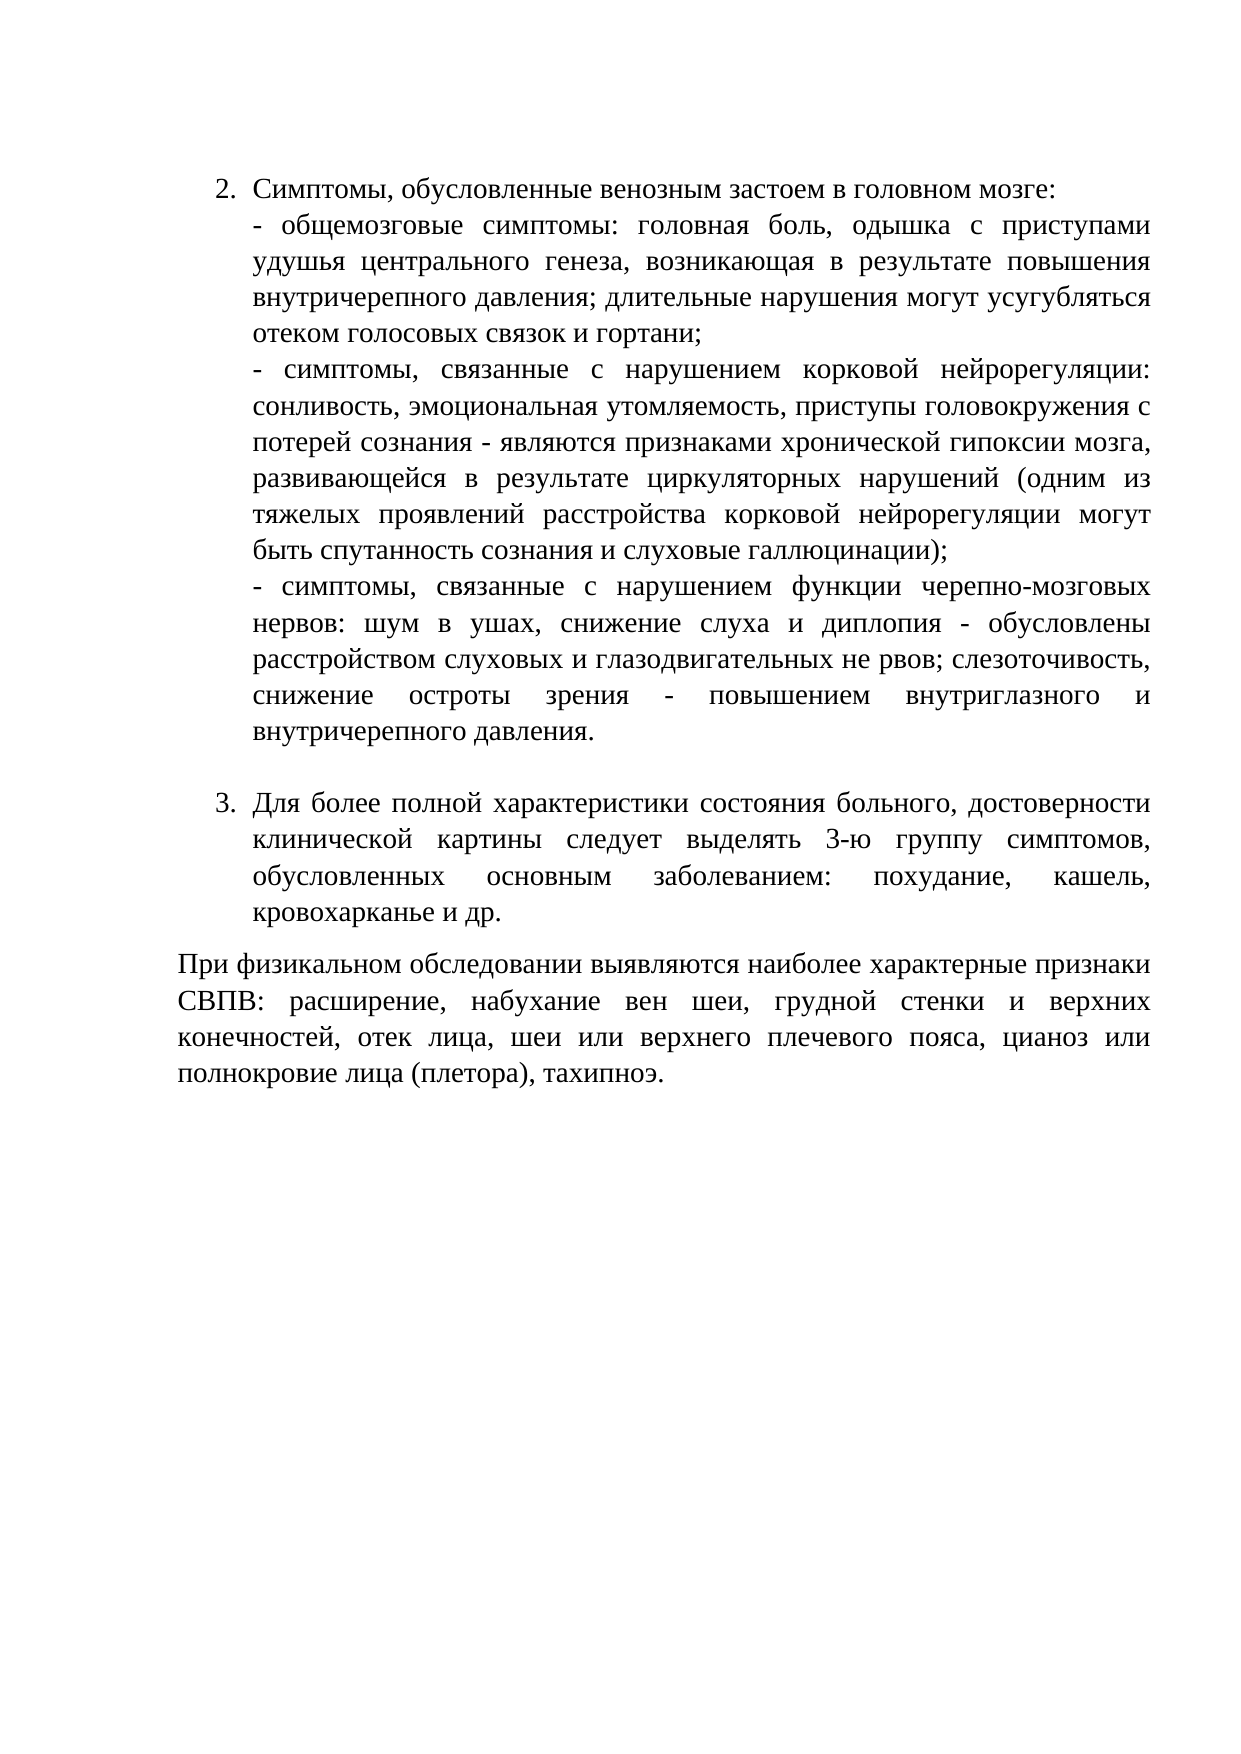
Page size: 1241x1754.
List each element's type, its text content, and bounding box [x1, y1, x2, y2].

list - симптомы, связанные с нарушением корковой нейрорегуляции: сонливость, эмоциональная утомляемость, приступы головокружения с потерей сознания - являются признаками хронической гипоксии мозга, развивающейся в результате циркуляторных нарушений (одним из тяжелых проявлений расстройства корковой нейрорегуляции могут быть спутанность сознания и слуховые галлюцинации); [252, 352, 1152, 566]
list - симптомы, связанные с нарушением функции черепно-мозговых нервов: шум в ушах, снижение слуха и диплопия - обусловлены расстройством слуховых и глазодвигательных не рвов; слезоточивость, снижение остроты зрения - повышением внутриглазного и внутричерепного давления. [252, 568, 1152, 747]
list Для более полной характеристики состояния больного, достоверности клинической картины следует выделять 3-ю группу симптомов, обусловленных основным заболеванием: похудание, кашель, кровохарканье и др. [215, 785, 1152, 927]
list - общемозговые симптомы: головная боль, одышка с приступами удушья центрального генеза, возникающая в результате повышения внутричерепного давления; длительные нарушения могут усугубляться отеком голосовых связок и гортани; [252, 207, 1152, 349]
list Симптомы, обусловленные венозным застоем в головном мозге: [215, 171, 1152, 204]
text При физикальном обследовании выявляются наиболее характерные признаки СВПВ: расширение, набухание вен шеи, грудной стенки и верхних конечностей, отек лица, шеи или верхнего плечевого пояса, цианоз или полнокровие лица (плетора), тахипноэ. [177, 947, 1152, 1089]
